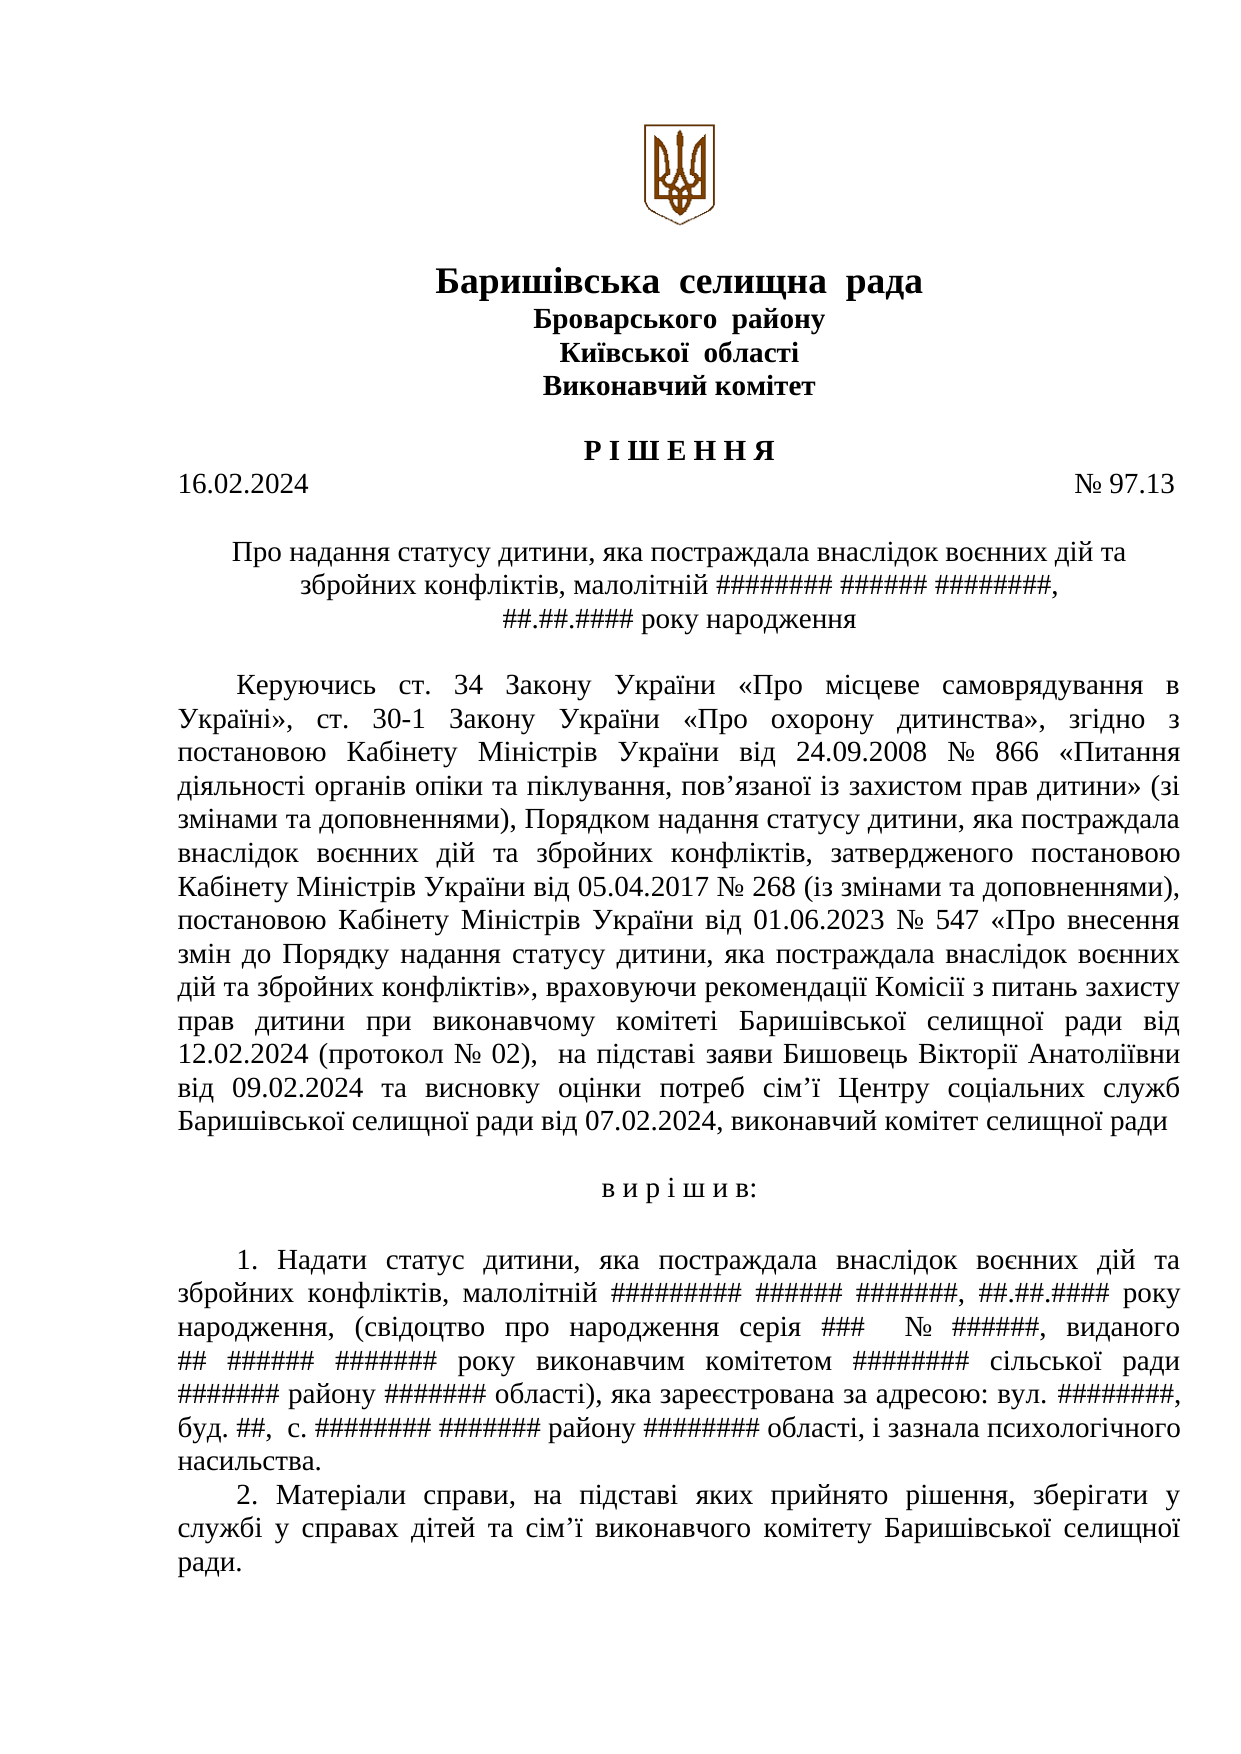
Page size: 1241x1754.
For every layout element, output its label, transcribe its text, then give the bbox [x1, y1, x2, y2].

text 1. Надати статус дитини, яка постраждала внаслідок воєнних дій та збройних конфліктів, малолітній ######### ###### #######, ##.##.#### року народження, (свідоцтво про народження серія ### № ######, виданого ## ###### ####### року виконавчим комітетом ######## сільської ради ####### району ####### області), яка зареєстрована за адресою: вул. ########, буд. ##, с. ######## ####### району ######## області, і зазнала психологічного насильства. [177, 1242, 1181, 1477]
text в и р і ш и в: [177, 1171, 1181, 1204]
text ##.##.#### року народження [177, 601, 1181, 634]
text 2. Матеріали справи, на підставі яких прийнято рішення, зберігати у службі у справах дітей та сім’ї виконавчого комітету Баришівської селищної ради. [177, 1477, 1181, 1577]
text Київської області [177, 335, 1181, 368]
text Баришівська селищна рада [177, 258, 1181, 301]
text 16.02.2024 № 97.13 [177, 467, 1181, 500]
text Виконавчий комітет [177, 368, 1181, 402]
text Р І Ш Е Н Н Я [177, 433, 1181, 467]
text Броварського району [177, 301, 1181, 335]
picture [637, 118, 722, 231]
text Про надання статусу дитини, яка постраждала внаслідок воєнних дій та збройних конфліктів, малолітній ######## ###### ########, [177, 534, 1181, 601]
text Керуючись ст. 34 Закону України «Про місцеве самоврядування в Україні», ст. 30-1 Закону України «Про охорону дитинства», згідно з постановою Кабінету Міністрів України від 24.09.2008 № 866 «Питання діяльності органів опіки та піклування, пов’язаної із захистом прав дитини» (зі змінами та доповненнями), Порядком надання статусу дитини, яка постраждала внаслідок воєнних дій та збройних конфліктів, затвердженого постановою Кабінету Міністрів України від 05.04.2017 № 268 (із змінами та доповненнями), постановою Кабінету Міністрів України від 01.06.2023 № 547 «Про внесення змін до Порядку надання статусу дитини, яка постраждала внаслідок воєнних дій та збройних конфліктів», враховуючи рекомендації Комісії з питань захисту прав дитини при виконавчому комітеті Баришівської селищної ради від 12.02.2024 (протокол № 02), на підставі заяви Бишовець Вікторії Анатоліївни від 09.02.2024 та висновку оцінки потреб сім’ї Центру соціальних служб Баришівської селищної ради від 07.02.2024, виконавчий комітет селищної ради [177, 667, 1181, 1137]
